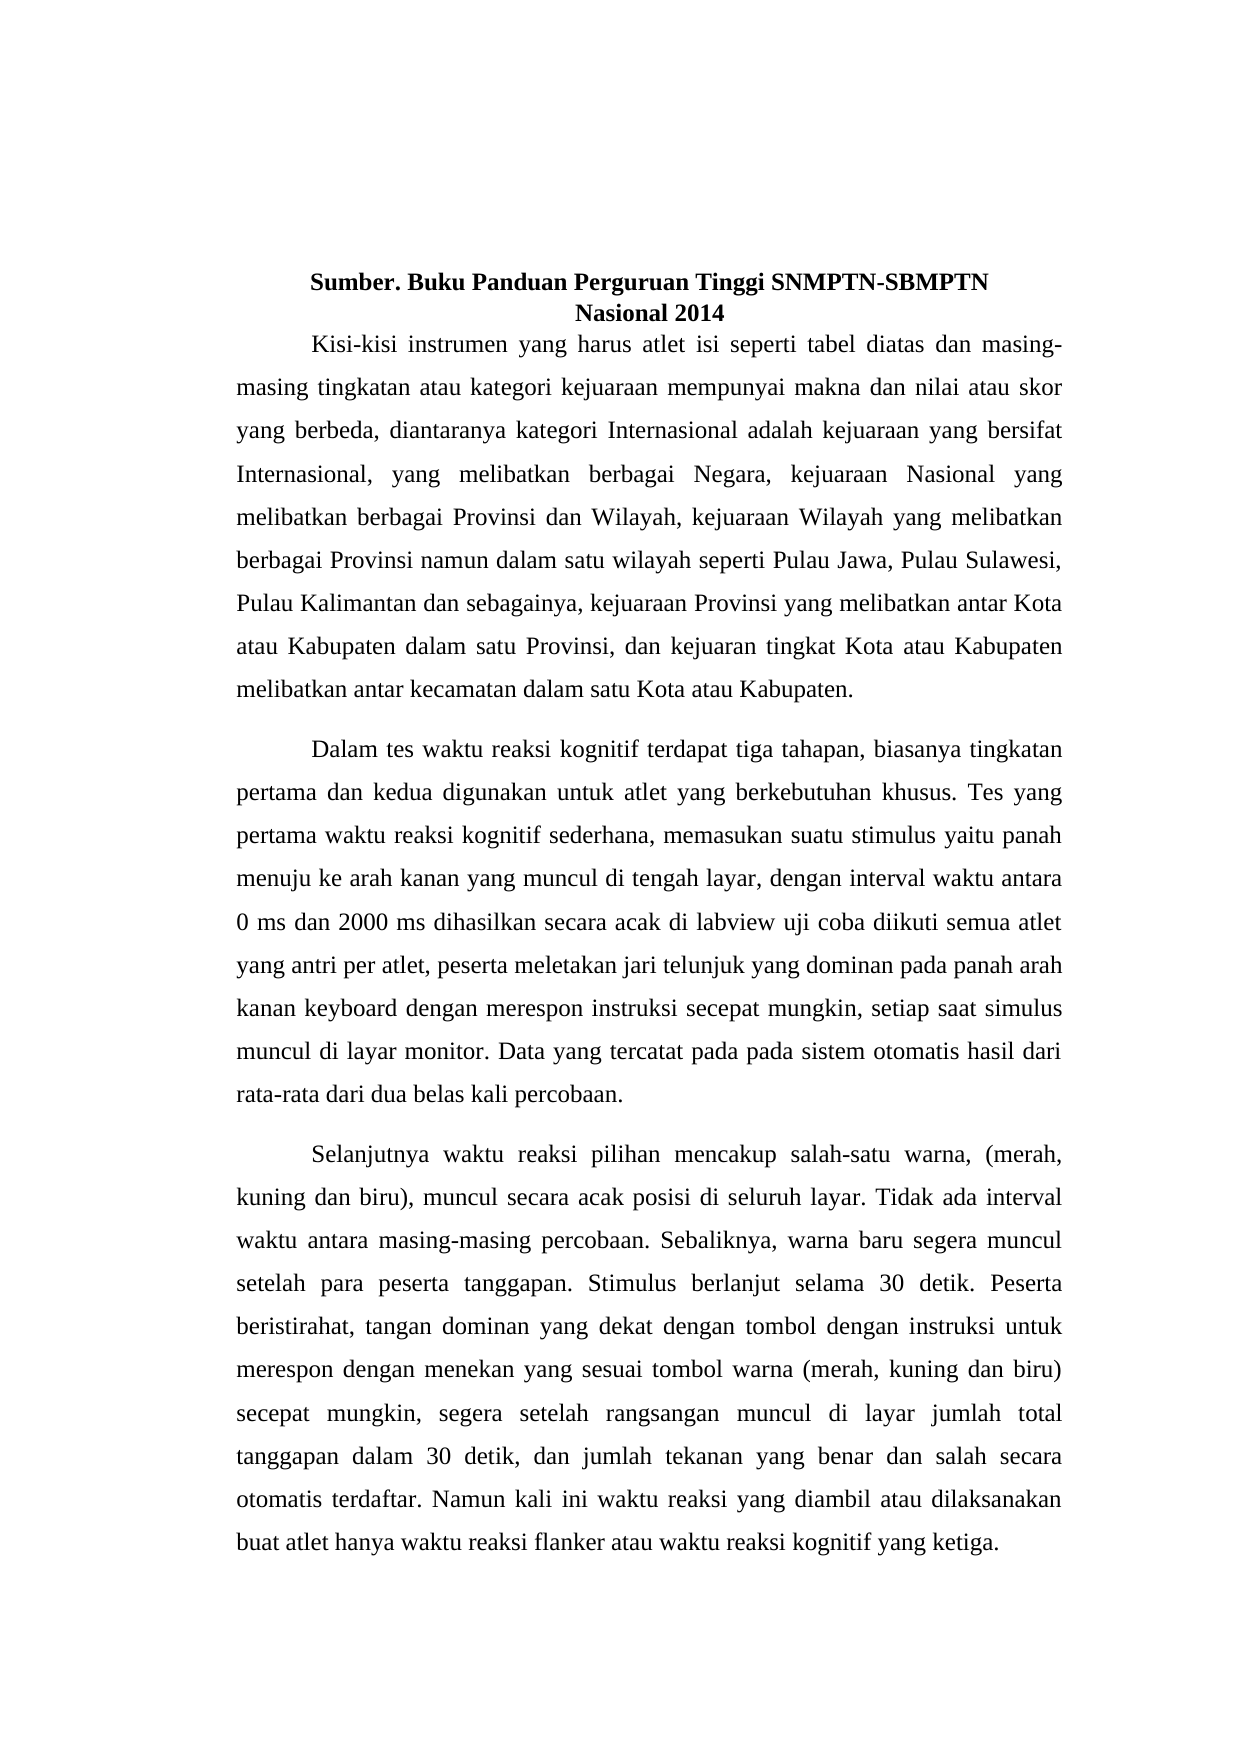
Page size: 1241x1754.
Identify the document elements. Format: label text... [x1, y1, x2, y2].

text Dalam tes waktu reaksi kognitif terdapat tiga tahapan, biasanya tingkatan pertama dan kedua digunakan untuk atlet yang berkebutuhan khusus. Tes yang pertama waktu reaksi kognitif sederhana, memasukan suatu stimulus yaitu panah menuju ke arah kanan yang muncul di tengah layar, dengan interval waktu antara 0 ms dan 2000 ms dihasilkan secara acak di labview uji coba diikuti semua atlet yang antri per atlet, peserta meletakan jari telunjuk yang dominan pada panah arah kanan keyboard dengan merespon instruksi secepat mungkin, setiap saat simulus muncul di layar monitor. Data yang tercatat pada pada sistem otomatis hasil dari rata-rata dari dua belas kali percobaan. [236, 734, 1063, 1108]
text Kisi-kisi instrumen yang harus atlet isi seperti tabel diatas dan masing-masing tingkatan atau kategori kejuaraan mempunyai makna dan nilai atau skor yang berbeda, diantaranya kategori Internasional adalah kejuaraan yang bersifat Internasional, yang melibatkan berbagai Negara, kejuaraan Nasional yang melibatkan berbagai Provinsi dan Wilayah, kejuaraan Wilayah yang melibatkan berbagai Provinsi namun dalam satu wilayah seperti Pulau Jawa, Pulau Sulawesi, Pulau Kalimantan dan sebagainya, kejuaraan Provinsi yang melibatkan antar Kota atau Kabupaten dalam satu Provinsi, dan kejuaran tingkat Kota atau Kabupaten melibatkan antar kecamatan dalam satu Kota atau Kabupaten. [236, 329, 1063, 703]
text Nasional 2014 [236, 298, 1063, 327]
text Sumber. Buku Panduan Perguruan Tinggi SNMPTN-SBMPTN [236, 267, 1063, 296]
text Selanjutnya waktu reaksi pilihan mencakup salah-satu warna, (merah, kuning dan biru), muncul secara acak posisi di seluruh layar. Tidak ada interval waktu antara masing-masing percobaan. Sebaliknya, warna baru segera muncul setelah para peserta tanggapan. Stimulus berlanjut selama 30 detik. Peserta beristirahat, tangan dominan yang dekat dengan tombol dengan instruksi untuk merespon dengan menekan yang sesuai tombol warna (merah, kuning dan biru) secepat mungkin, segera setelah rangsangan muncul di layar jumlah total tanggapan dalam 30 detik, dan jumlah tekanan yang benar dan salah secara otomatis terdaftar. Namun kali ini waktu reaksi yang diambil atau dilaksanakan buat atlet hanya waktu reaksi flanker atau waktu reaksi kognitif yang ketiga. [236, 1139, 1063, 1556]
